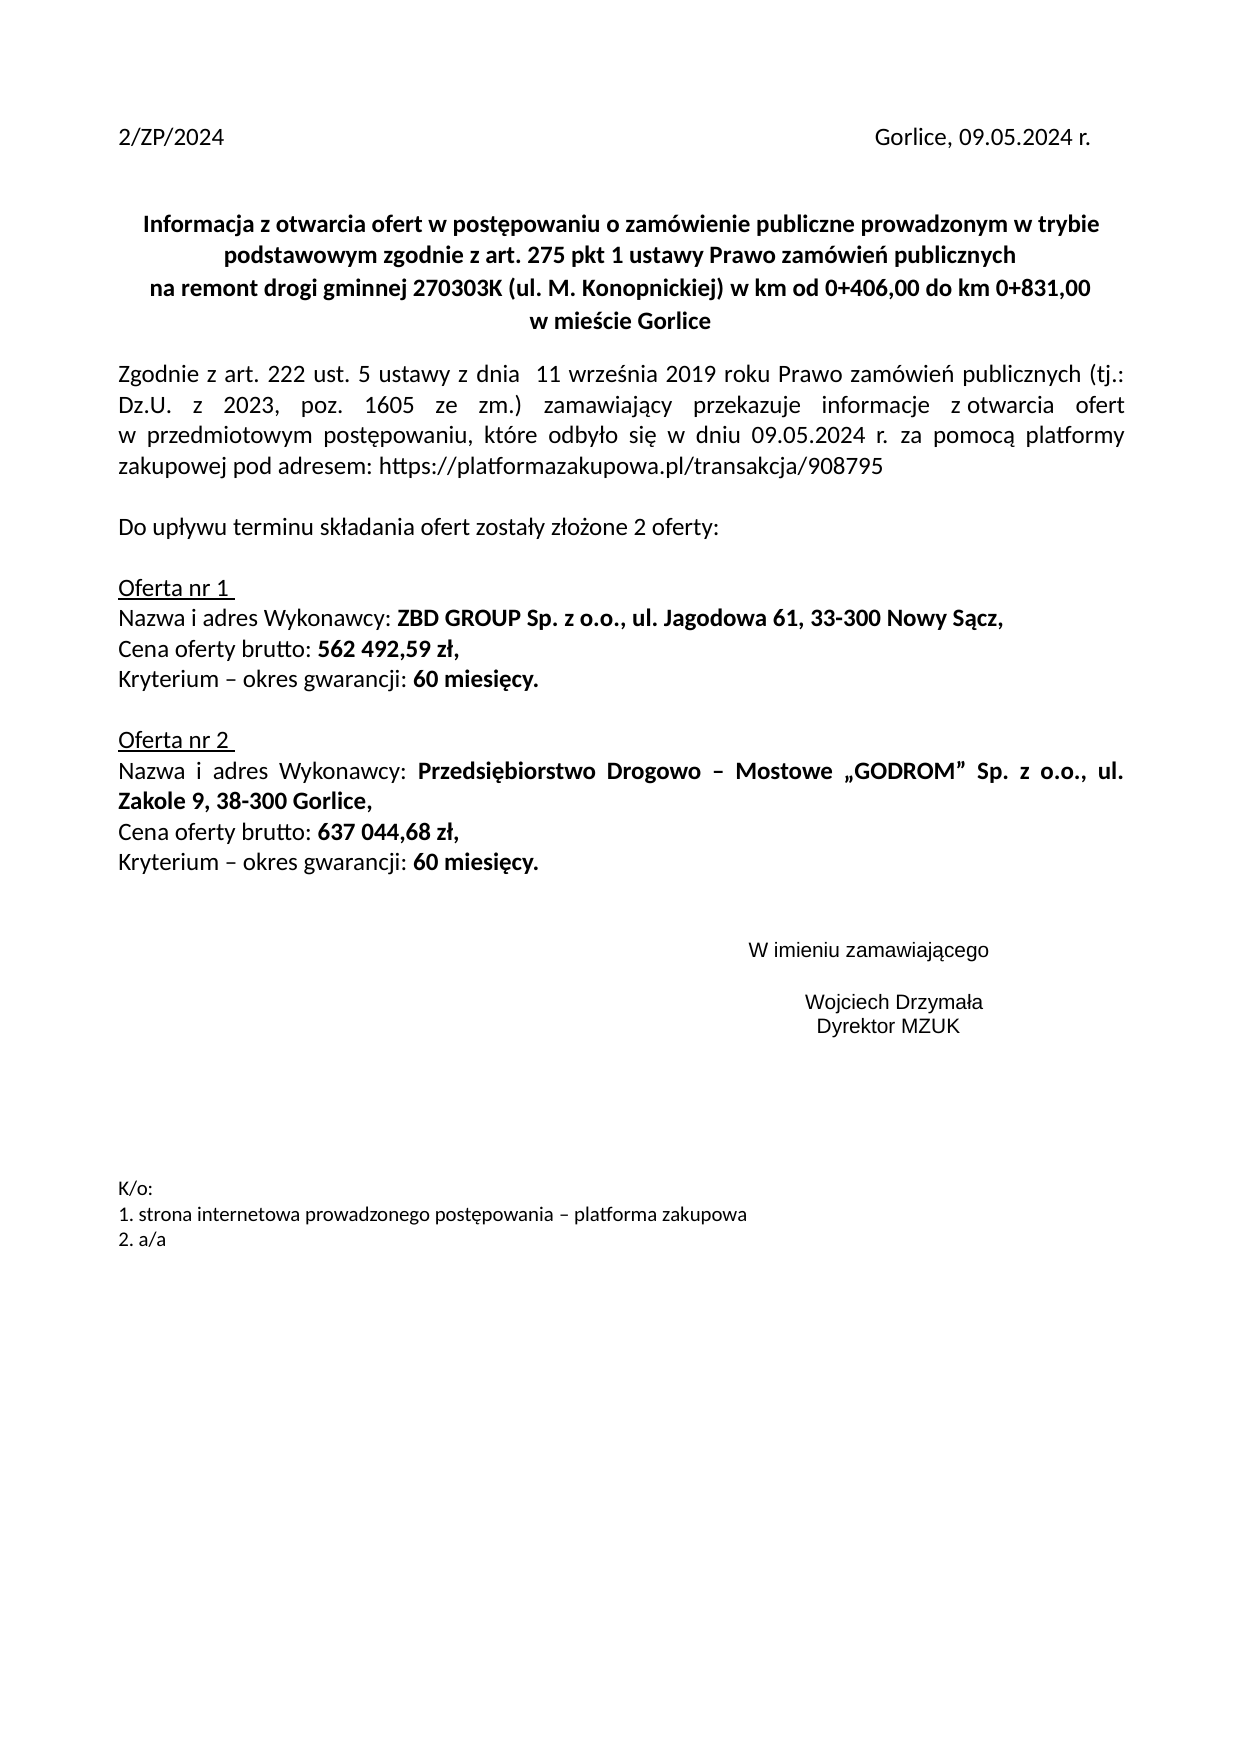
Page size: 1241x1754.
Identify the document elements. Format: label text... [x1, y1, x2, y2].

text Do upływu terminu składania ofert zostały złożone 2 oferty: [118, 511, 1125, 541]
text Zgodnie z art. 222 ust. 5 ustawy z dnia 11 września 2019 roku Prawo zamówień publicznych (tj.: Dz.U. z 2023, poz. 1605 ze zm.) zamawiający przekazuje informacje z otwarcia ofert w przedmiotowym postępowaniu, które odbyło się w dniu 09.05.2024 r. za pomocą platformy zakupowej pod adresem: https://platformazakupowa.pl/transakcja/908795 [118, 358, 1125, 480]
text Oferta nr 2 [118, 724, 1125, 755]
text 2/ZP/2024 Gorlice, 09.05.2024 r. [118, 121, 1122, 151]
text K/o: [118, 1175, 1122, 1201]
text Kryterium – okres gwarancji: 60 miesięcy. [118, 663, 1125, 694]
text podstawowym zgodnie z art. 275 pkt 1 ustawy Prawo zamówień publicznych na remont drogi gminnej 270303K (ul. M. Konopnickiej) w km od 0+406,00 do km 0+831,00 [118, 239, 1122, 303]
text Dyrektor MZUK [561, 1014, 1122, 1038]
text Cena oferty brutto: 562 492,59 zł, [118, 633, 1125, 663]
text W imieniu zamawiającego [118, 938, 1122, 962]
text Nazwa i adres Wykonawcy: ZBD GROUP Sp. z o.o., ul. Jagodowa 61, 33-300 Nowy Sącz, [118, 602, 1125, 633]
text 2. a/a [118, 1226, 1122, 1252]
text Nazwa i adres Wykonawcy: Przedsiębiorstwo Drogowo – Mostowe „GODROM” Sp. z o.o., ul. Zakole 9, 38-300 Gorlice, [118, 755, 1125, 816]
text 1. strona internetowa prowadzonego postępowania – platforma zakupowa [118, 1201, 1122, 1226]
text Oferta nr 1 [118, 572, 1125, 602]
text Wojciech Drzymała [118, 990, 1122, 1014]
text Informacja z otwarcia ofert w postępowaniu o zamówienie publiczne prowadzonym w trybie [118, 209, 1125, 239]
text Cena oferty brutto: 637 044,68 zł, [118, 816, 1125, 847]
text Kryterium – okres gwarancji: 60 miesięcy. [118, 847, 1125, 877]
text w mieście Gorlice [118, 305, 1122, 336]
